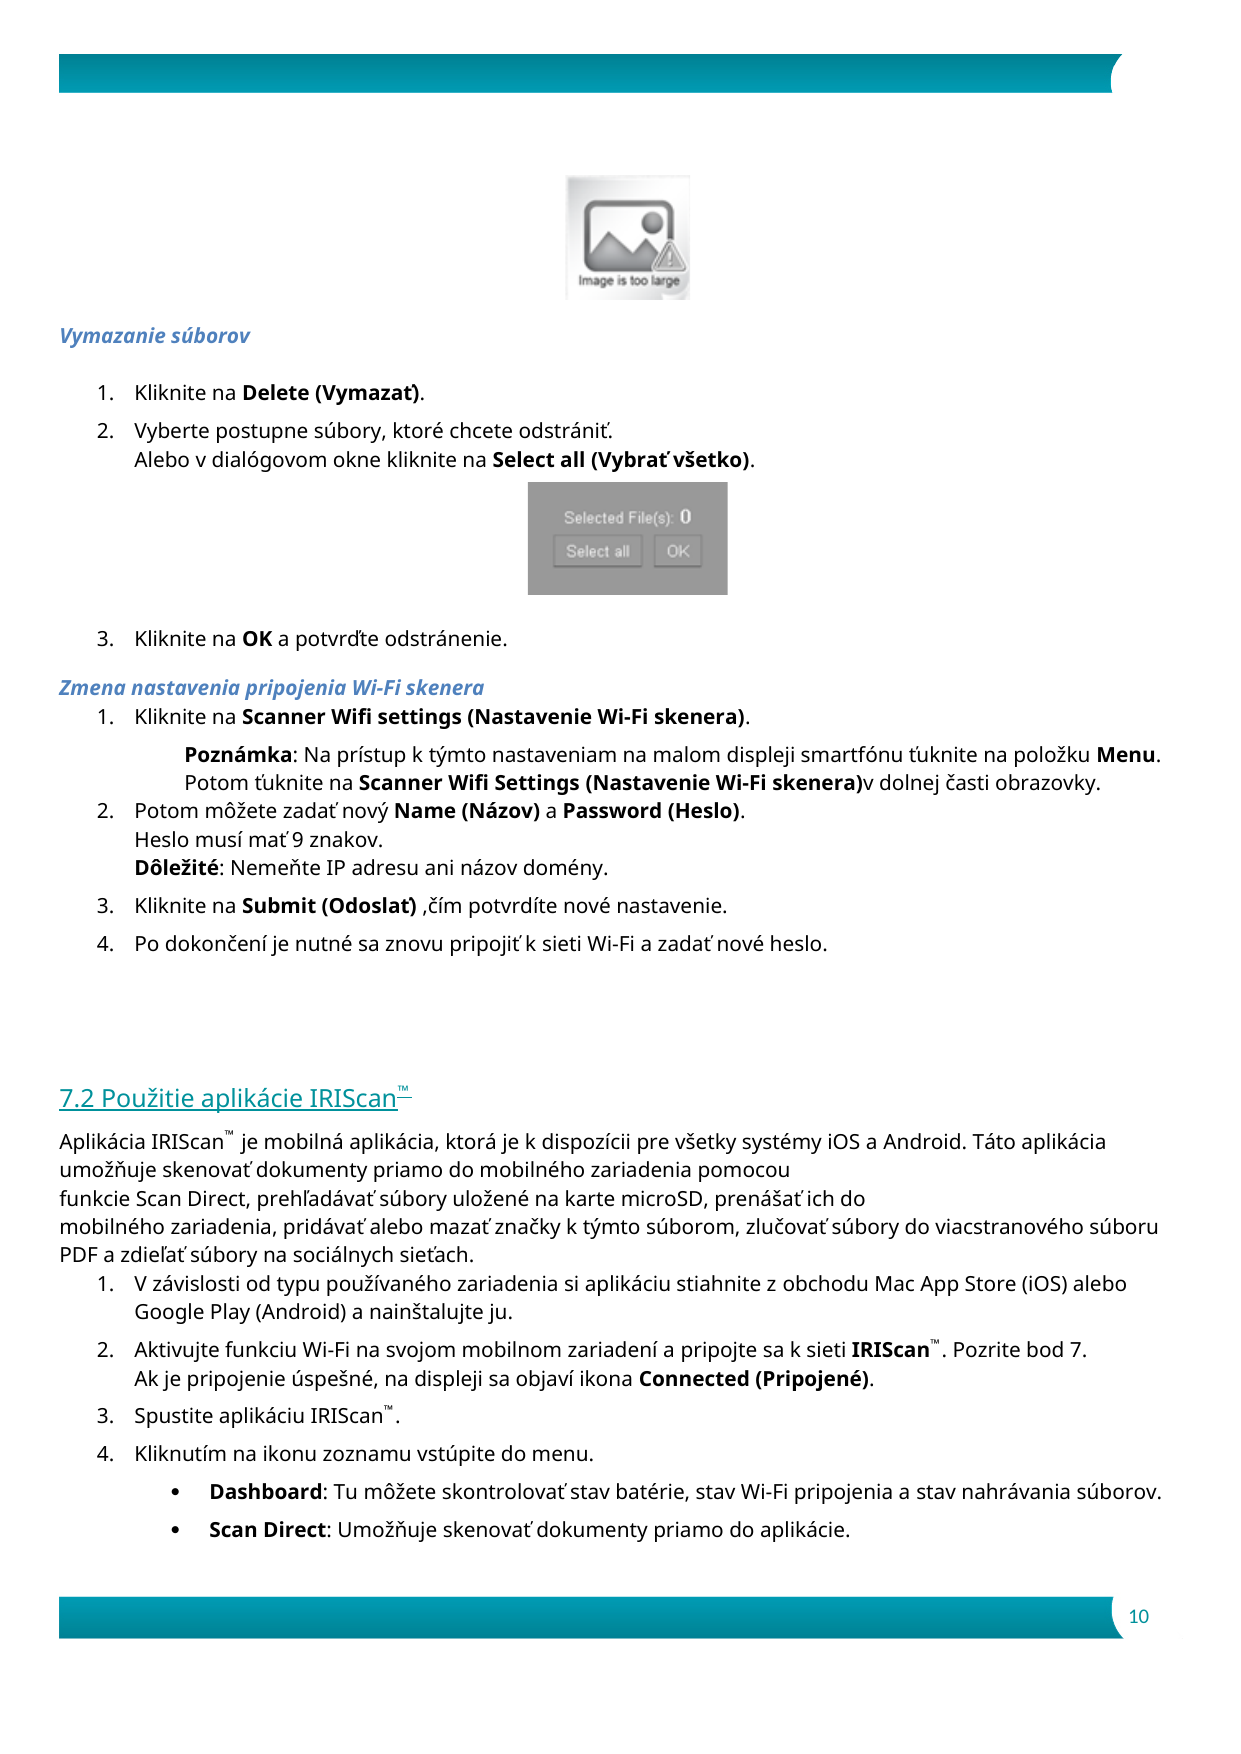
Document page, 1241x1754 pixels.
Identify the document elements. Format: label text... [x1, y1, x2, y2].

subtitle 7.2 Použitie aplikácie IRIScan™ [59, 1080, 1196, 1114]
picture [565, 175, 691, 300]
list Vyberte postupne súbory, ktoré chcete odstrániť. Alebo v dialógovom okne kliknite na Select all (Vybrať všetko). [97, 416, 1196, 473]
text Poznámka: Na prístup k týmto nastaveniam na malom displeji smartfónu ťuknite na položku Menu. Potom ťuknite na Scanner Wifi Settings (Nastavenie Wi-Fi skenera)v dolnej časti obrazovky. [184, 740, 1196, 797]
list Kliknite na Submit (Odoslať) ,čím potvrdíte nové nastavenie. [97, 891, 1196, 920]
list Kliknutím na ikonu zoznamu vstúpite do menu. [97, 1439, 1196, 1468]
list Dashboard: Tu môžete skontrolovať stav batérie, stav Wi-Fi pripojenia a stav nahrávania súborov. [172, 1477, 1196, 1506]
list V závislosti od typu používaného zariadenia si aplikáciu stiahnite z obchodu Mac App Store (iOS) alebo Google Play (Android) a nainštalujte ju. [97, 1269, 1196, 1326]
subtitle Zmena nastavenia pripojenia Wi-Fi skenera [59, 673, 1196, 702]
list Spustite aplikáciu IRIScan™ . [97, 1402, 1196, 1430]
list Aktivujte funkciu Wi-Fi na svojom mobilnom zariadení a pripojte sa k sieti IRIScan™ . Pozrite bod 7. Ak je pripojenie úspešné, na displeji sa objaví ikona Connected (Pripojené). [97, 1335, 1196, 1392]
text Aplikácia IRIScan™ je mobilná aplikácia, ktorá je k dispozícii pre všetky systémy iOS a Android. Táto aplikácia umožňuje skenovať dokumenty priamo do mobilného zariadenia pomocou funkcie Scan Direct, prehľadávať súbory uložené na karte microSD, prenášať ich do mobilného zariadenia, pridávať alebo mazať značky k týmto súborom, zlučovať súbory do viacstranového súboru PDF a zdieľať súbory na sociálnych sieťach. [59, 1127, 1196, 1269]
list Po dokončení je nutné sa znovu pripojiť k sieti Wi-Fi a zadať nové heslo. [97, 929, 1196, 957]
list Kliknite na Scanner Wifi settings (Nastavenie Wi-Fi skenera). [97, 702, 1196, 730]
list Kliknite na Delete (Vymazať). [97, 378, 1196, 407]
subtitle Vymazanie súborov [59, 321, 1196, 349]
list Potom môžete zadať nový Name (Názov) a Password (Heslo). Heslo musí mať 9 znakov. Dôležité: Nemeňte IP adresu ani názov domény. [97, 797, 1196, 882]
picture [0, 1568, 1241, 1697]
list Scan Direct: Umožňuje skenovať dokumenty priamo do aplikácie. [172, 1515, 1196, 1543]
picture [527, 482, 728, 595]
list Kliknite na OK a potvrďte odstránenie. [97, 624, 1196, 653]
picture [0, 0, 1241, 119]
